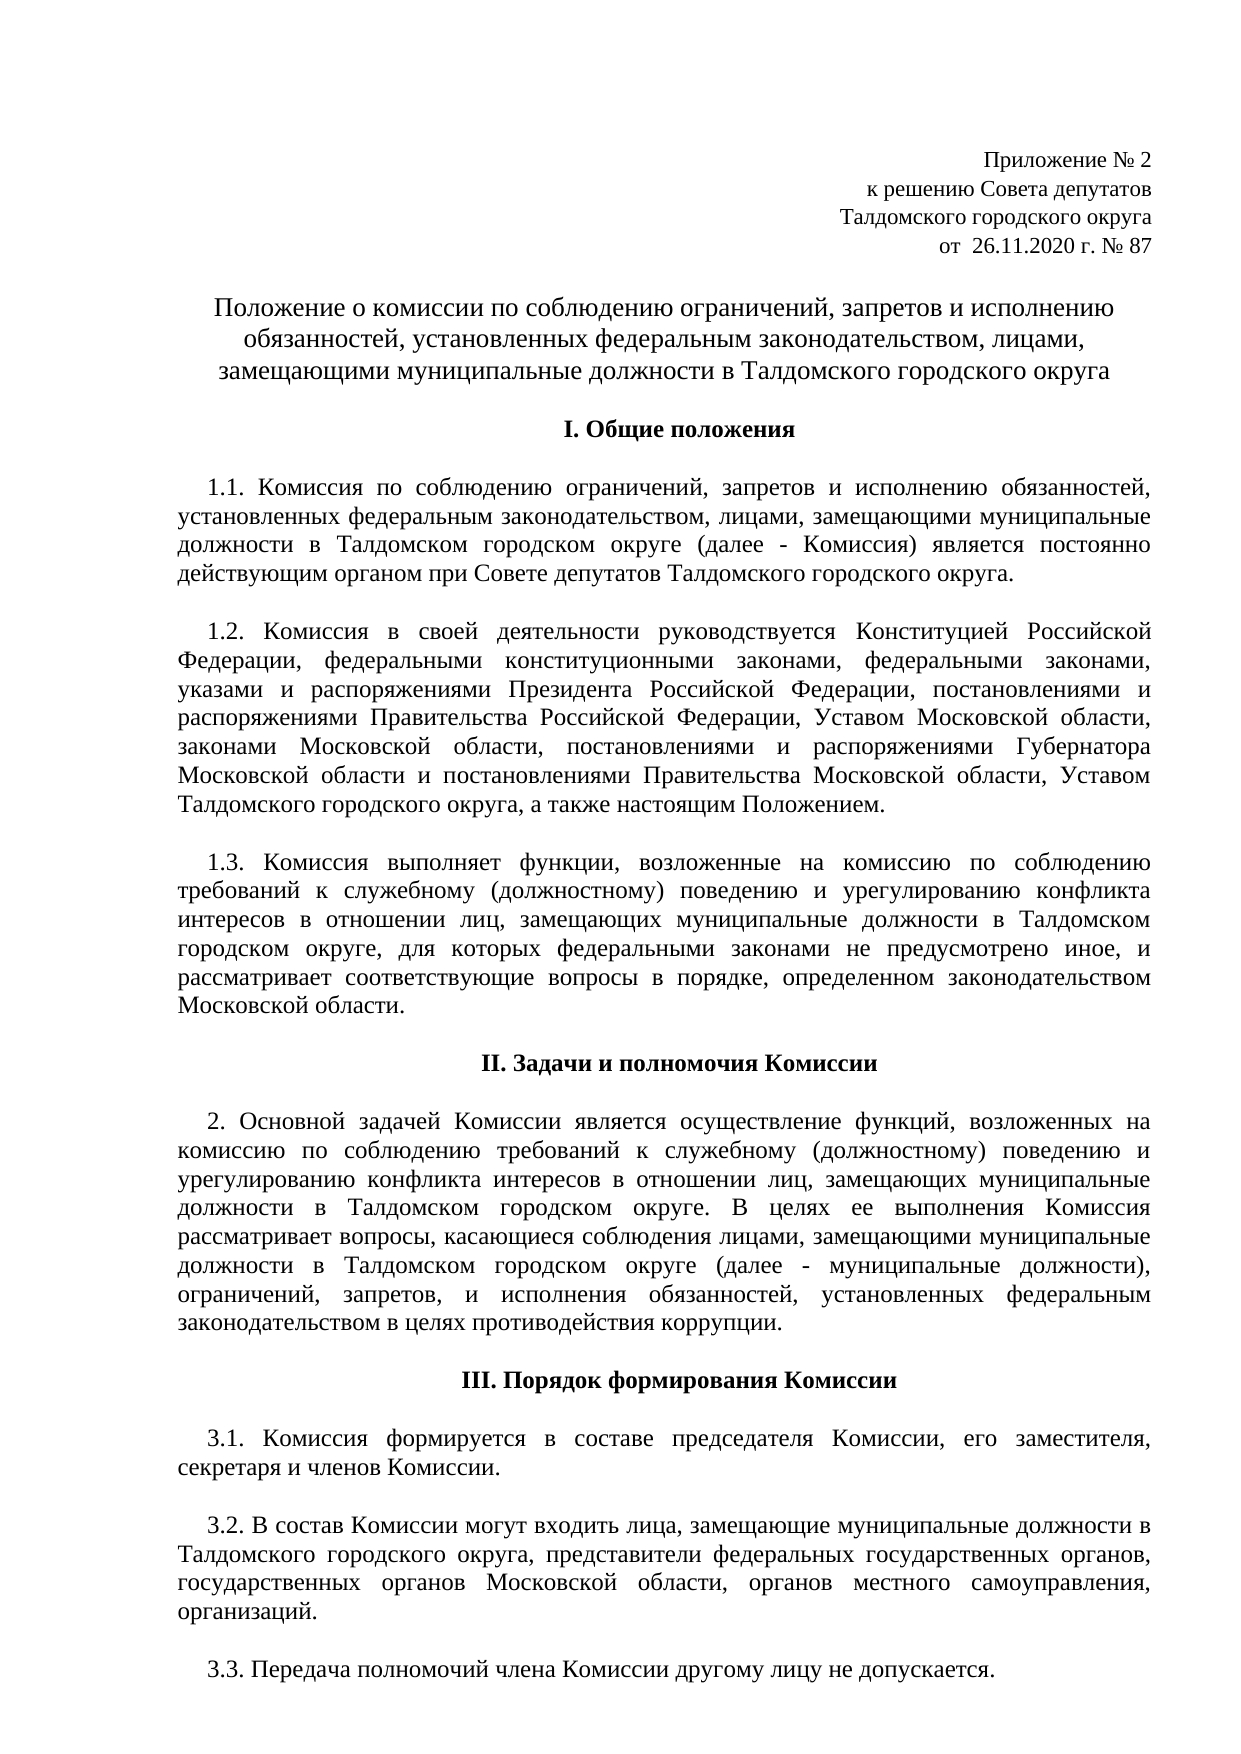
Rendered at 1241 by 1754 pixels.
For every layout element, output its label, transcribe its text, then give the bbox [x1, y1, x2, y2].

text к решению Совета депутатов [177, 175, 1152, 201]
text 2. Основной задачей Комиссии является осуществление функций, возложенных на комиссию по соблюдению требований к служебному (должностному) поведению и урегулированию конфликта интересов в отношении лиц, замещающих муниципальные должности в Талдомском городском округе. В целях ее выполнения Комиссия рассматривает вопросы, касающиеся соблюдения лицами, замещающими муниципальные должности в Талдомском городском округе (далее - муниципальные должности), ограничений, запретов, и исполнения обязанностей, установленных федеральным законодательством в целях противодействия коррупции. [177, 1106, 1152, 1336]
text Положение о комиссии по соблюдению ограничений, запретов и исполнению обязанностей, установленных федеральным законодательством, лицами, замещающими муниципальные должности в Талдомского городского округа [177, 291, 1152, 385]
text 3.2. В состав Комиссии могут входить лица, замещающие муниципальные должности в Талдомского городского округа, представители федеральных государственных органов, государственных органов Московской области, органов местного самоуправления, организаций. [177, 1510, 1152, 1625]
text 3.1. Комиссия формируется в составе председателя Комиссии, его заместителя, секретаря и членов Комиссии. [177, 1423, 1152, 1481]
text 1.2. Комиссия в своей деятельности руководствуется Конституцией Российской Федерации, федеральными конституционными законами, федеральными законами, указами и распоряжениями Президента Российской Федерации, постановлениями и распоряжениями Правительства Российской Федерации, Уставом Московской области, законами Московской области, постановлениями и распоряжениями Губернатора Московской области и постановлениями Правительства Московской области, Уставом Талдомского городского округа, а также настоящим Положением. [177, 616, 1152, 817]
text 1.3. Комиссия выполняет функции, возложенные на комиссию по соблюдению требований к служебному (должностному) поведению и урегулированию конфликта интересов в отношении лиц, замещающих муниципальные должности в Талдомском городском округе, для которых федеральными законами не предусмотрено иное, и рассматривает соответствующие вопросы в порядке, определенном законодательством Московской области. [177, 847, 1152, 1019]
text II. Задачи и полномочия Комиссии [177, 1048, 1152, 1077]
text Талдомского городского округа [177, 203, 1152, 230]
text от 26.11.2020 г. № 87 [177, 232, 1152, 258]
text 3.3. Передача полномочий члена Комиссии другому лицу не допускается. [177, 1654, 1152, 1683]
text Приложение № 2 [177, 147, 1152, 173]
text III. Порядок формирования Комиссии [177, 1365, 1152, 1394]
text I. Общие положения [177, 414, 1152, 443]
text 1.1. Комиссия по соблюдению ограничений, запретов и исполнению обязанностей, установленных федеральным законодательством, лицами, замещающими муниципальные должности в Талдомском городском округе (далее - Комиссия) является постоянно действующим органом при Совете депутатов Талдомского городского округа. [177, 472, 1152, 587]
